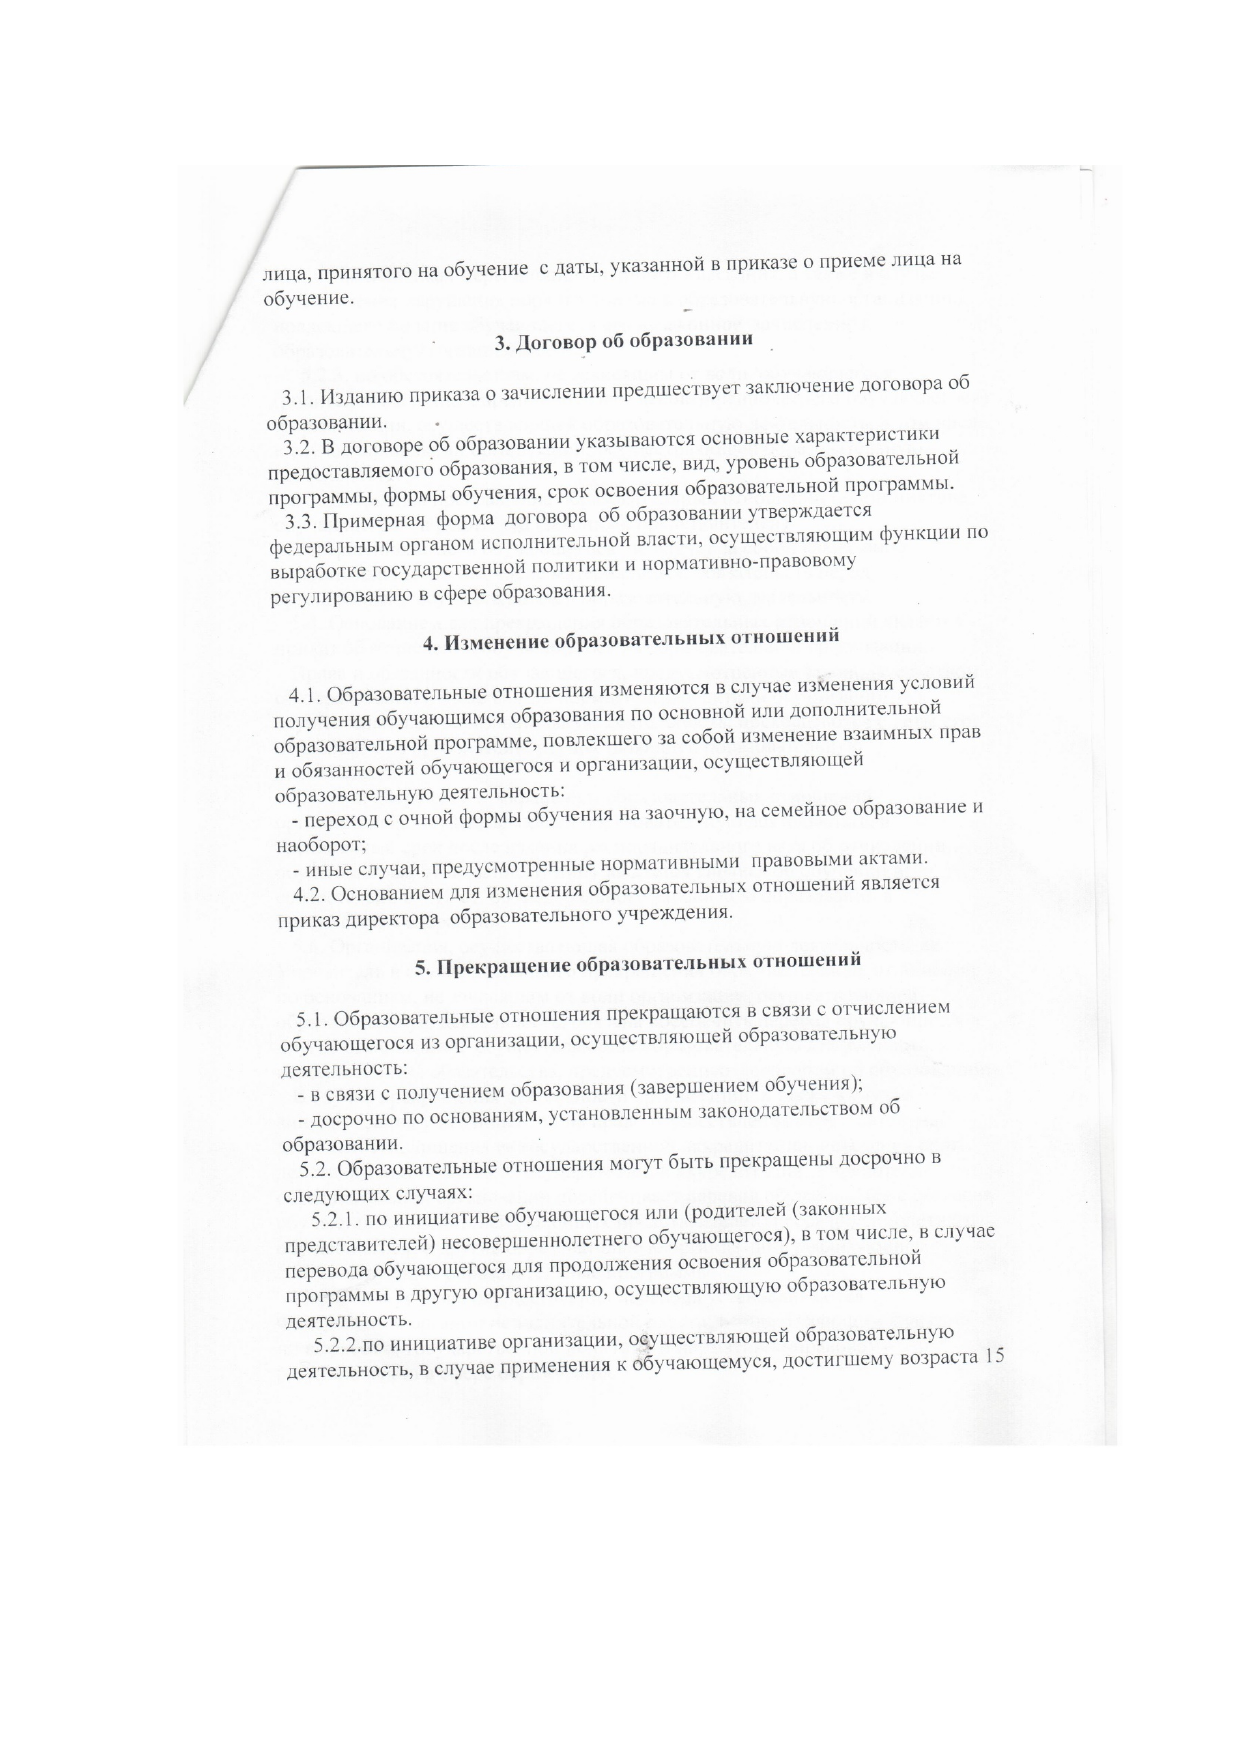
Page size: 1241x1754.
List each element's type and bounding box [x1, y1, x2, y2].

picture [177, 165, 1123, 1465]
